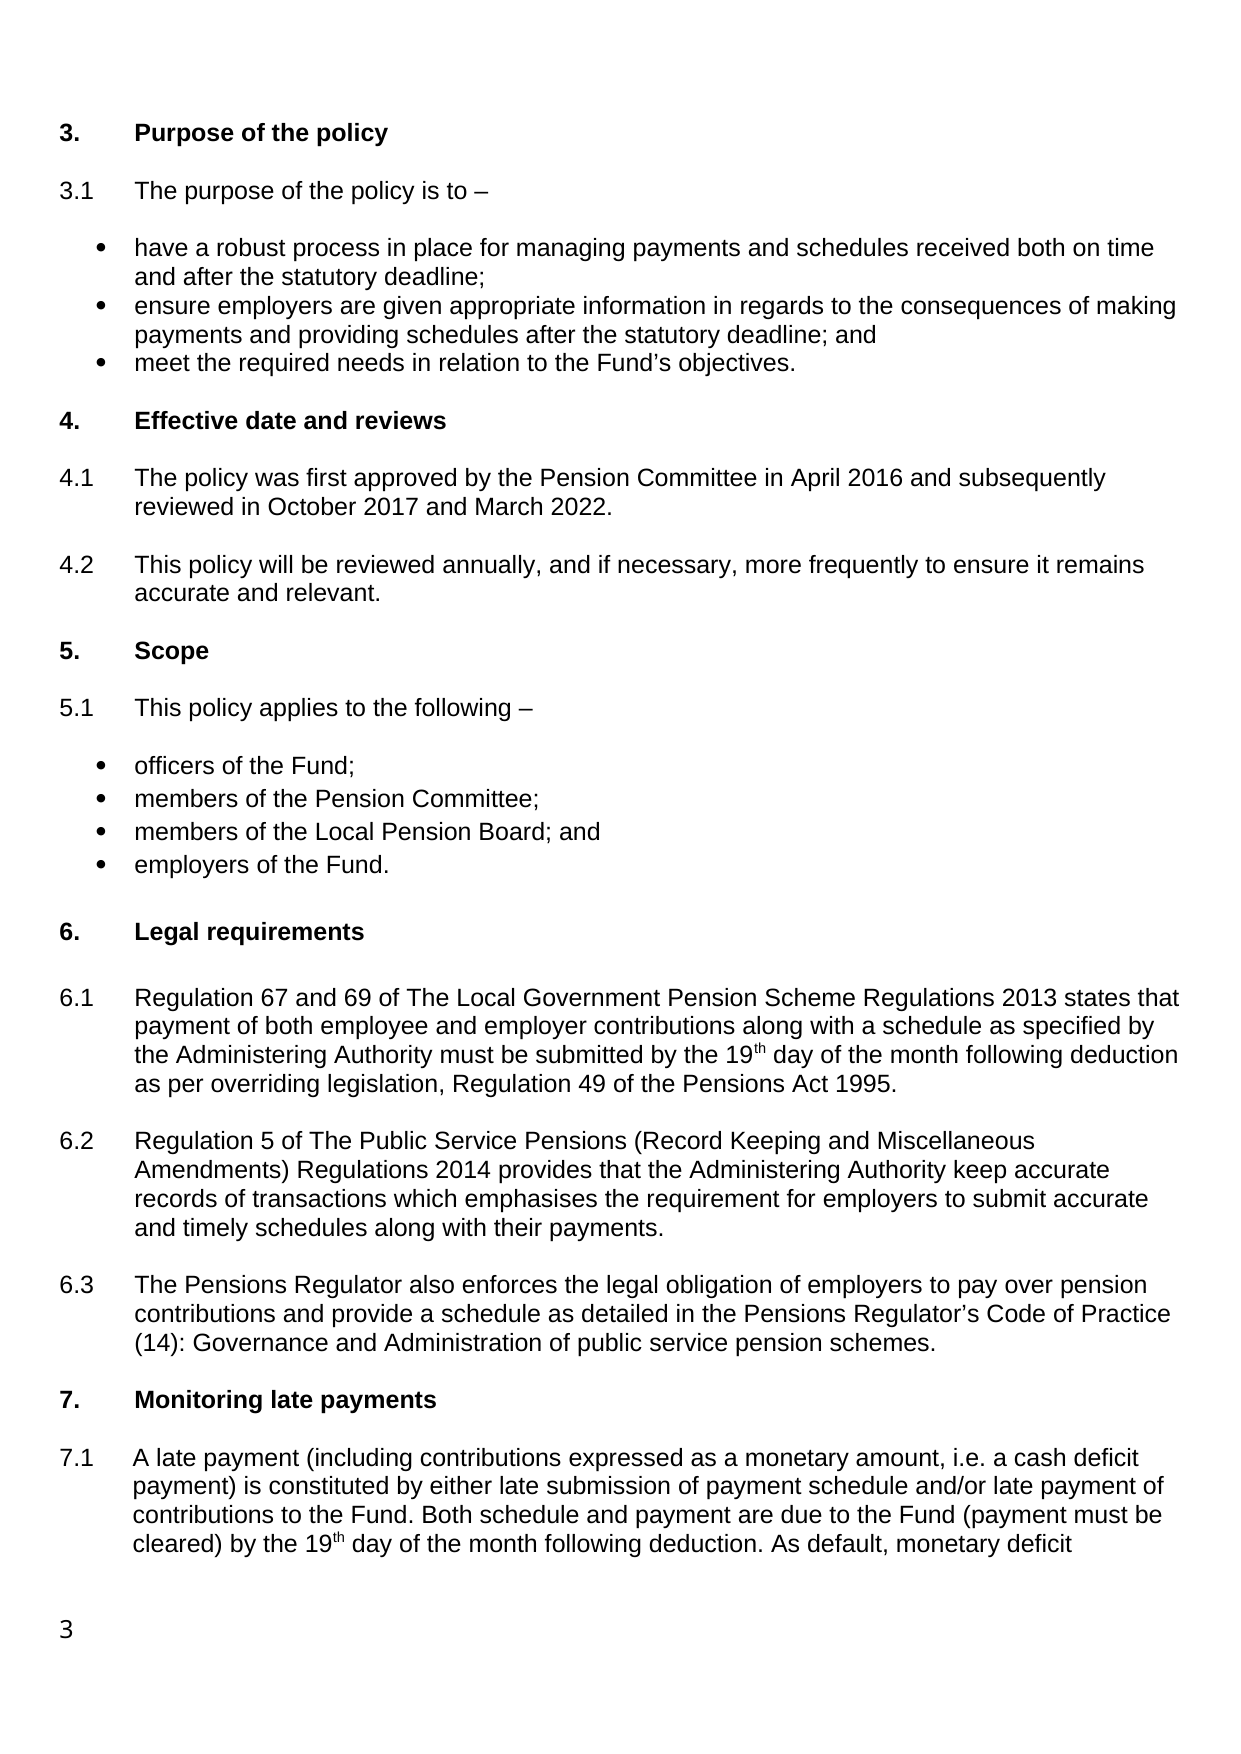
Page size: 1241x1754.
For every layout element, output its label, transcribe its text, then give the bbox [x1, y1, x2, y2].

text 5.1 This policy applies to the following – [59, 693, 1181, 722]
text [59, 1442, 1181, 1557]
text 4.1 The policy was first approved by the Pension Committee in April 2016 and subsequently reviewed in October 2017 and March 2022. [59, 463, 1181, 521]
text 4.2 This policy will be reviewed annually, and if necessary, more frequently to ensure it remains accurate and relevant. [59, 550, 1181, 607]
list officers of the Fund; [97, 751, 1181, 780]
text 6.1 Regulation 67 and 69 of The Local Government Pension Scheme Regulations 2013 states that payment of both employee and employer contributions along with a schedule as specified by the Administering Authority must be submitted by the 19th day of the month following deduction as per overriding legislation, Regulation 49 of the Pensions Act 1995. [59, 982, 1181, 1097]
text 6. Legal requirements [59, 916, 1181, 945]
list meet the required needs in relation to the Fund’s objectives. [97, 348, 1181, 377]
text 3.1 The purpose of the policy is to – [59, 176, 1181, 204]
text 3. Purpose of the policy [59, 118, 1181, 147]
text 4. Effective date and reviews [59, 406, 1181, 435]
text 6.3 The Pensions Regulator also enforces the legal obligation of employers to pay over pension contributions and provide a schedule as detailed in the Pensions Regulator’s Code of Practice (14): Governance and Administration of public service pension schemes. [59, 1270, 1181, 1356]
text 6.2 Regulation 5 of The Public Service Pensions (Record Keeping and Miscellaneous Amendments) Regulations 2014 provides that the Administering Authority keep accurate records of transactions which emphasises the requirement for employers to submit accurate and timely schedules along with their payments. [59, 1126, 1181, 1241]
text 5. Scope [59, 636, 1181, 665]
list have a robust process in place for managing payments and schedules received both on time and after the statutory deadline; [97, 233, 1181, 291]
list members of the Local Pension Board; and [97, 817, 1181, 846]
text 7. Monitoring late payments [59, 1385, 1181, 1414]
list ensure employers are given appropriate information in regards to the consequences of making payments and providing schedules after the statutory deadline; and [97, 291, 1181, 348]
list employers of the Fund. [97, 850, 1181, 879]
list members of the Pension Committee; [97, 784, 1181, 813]
